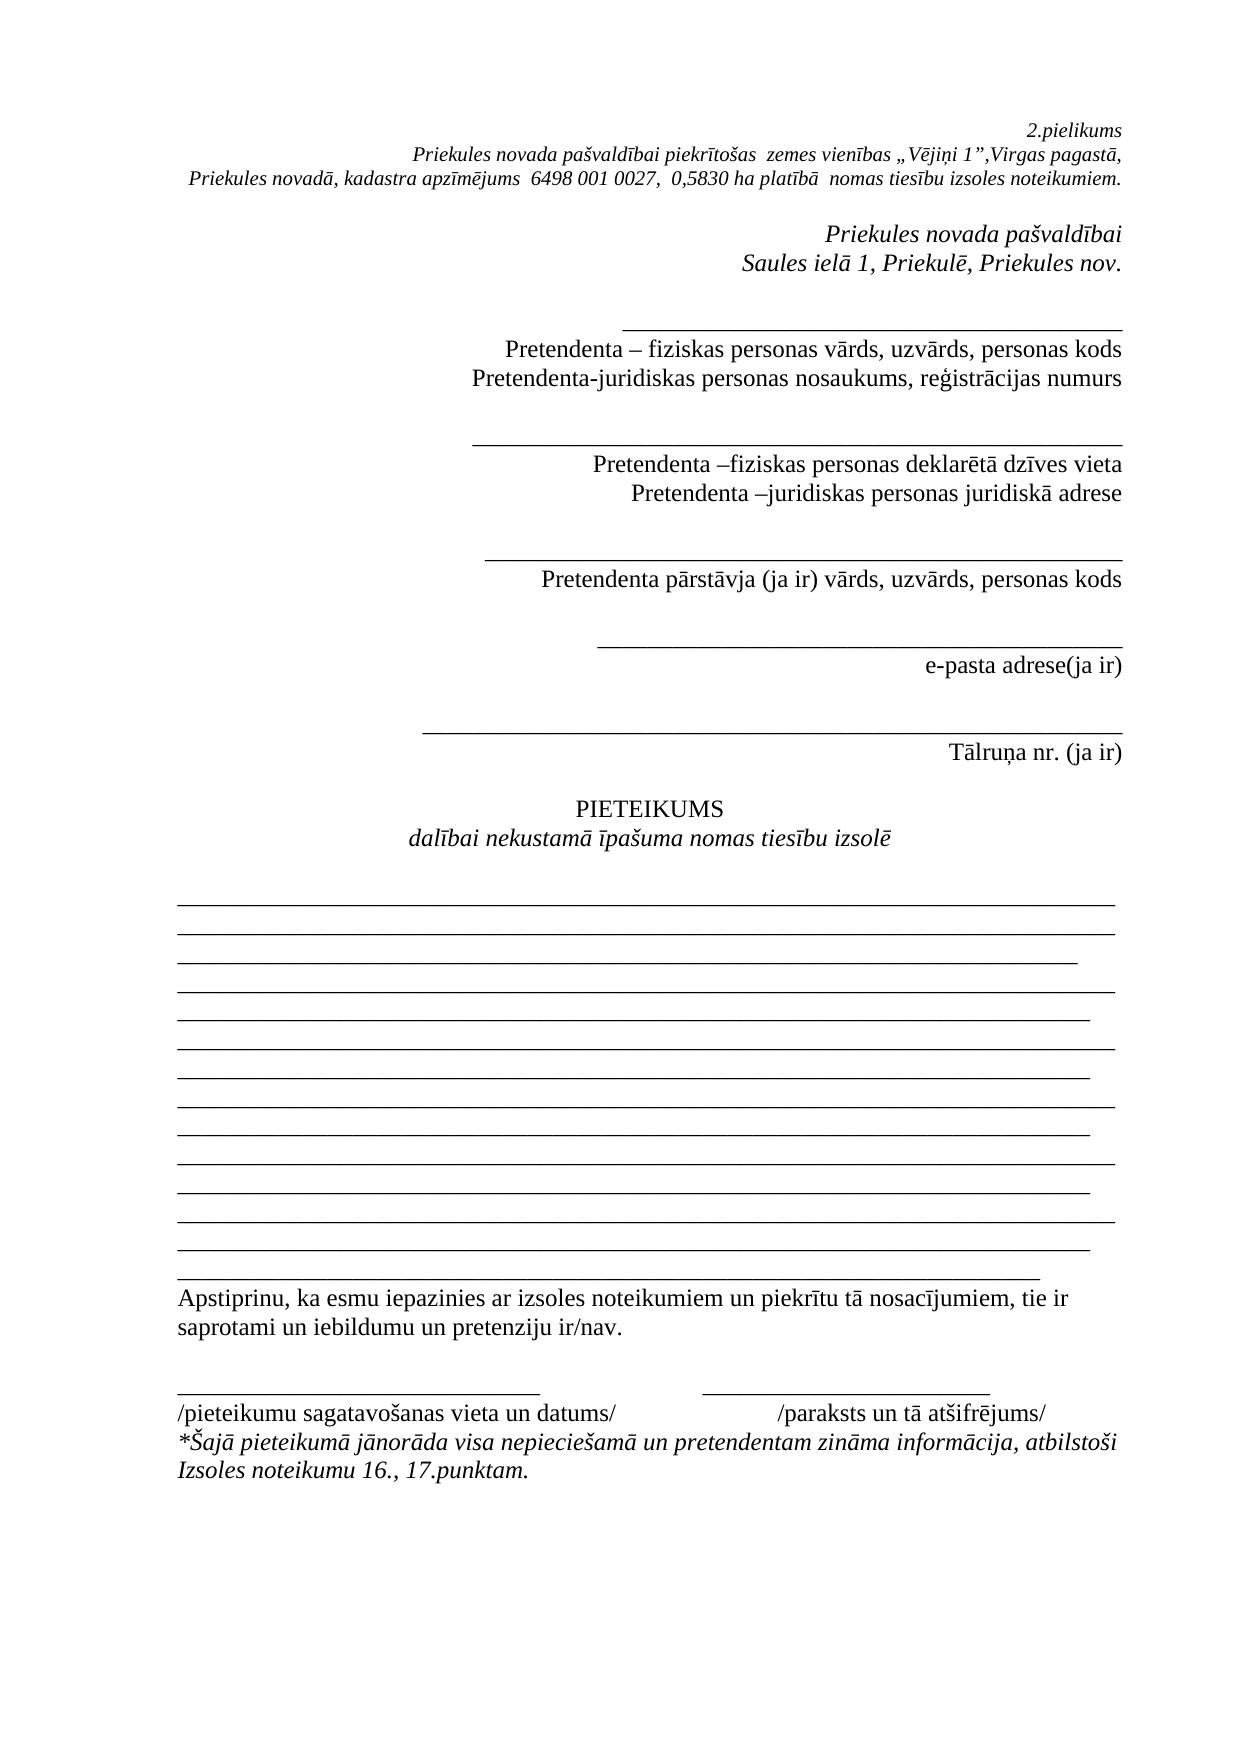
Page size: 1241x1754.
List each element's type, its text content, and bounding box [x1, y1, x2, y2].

text ____________________________________________________________________________________________________________________________________________________ [177, 1197, 1122, 1254]
text /pieteikumu sagatavošanas vieta un datums/ /paraksts un tā atšifrējums/ [177, 1398, 1122, 1427]
text 2.pielikums [177, 118, 1122, 142]
text _____________________________________________________________________ [177, 1254, 1122, 1283]
text Pretendenta pārstāvja (ja ir) vārds, uzvārds, personas kods [177, 564, 1122, 593]
text ____________________________________________________________________________________________________________________________________________________ [177, 1139, 1122, 1197]
text Pretendenta –juridiskas personas juridiskā adrese [177, 478, 1122, 507]
text ________________________________________ [177, 305, 1122, 334]
text PIETEIKUMS [177, 794, 1122, 823]
text Priekules novada pašvaldībai piekrītošas zemes vienības „Vējiņi 1”,Virgas pagastā, [177, 142, 1122, 166]
text Pretendenta-juridiskas personas nosaukums, reģistrācijas numurs [177, 363, 1122, 392]
text _____________________________ _______________________ [177, 1369, 1122, 1398]
text ______________________________________________________________________________________________________________________________________________________________________________________________________________________________ [177, 880, 1122, 967]
text Apstiprinu, ka esmu iepazinies ar izsoles noteikumiem un piekrītu tā nosacījumiem, tie ir saprotami un iebildumu un pretenziju ir/nav. [177, 1283, 1122, 1340]
text ____________________________________________________________________________________________________________________________________________________ [177, 1024, 1122, 1082]
text Priekules novada pašvaldībai [177, 219, 1122, 248]
text Pretendenta –fiziskas personas deklarētā dzīves vieta [177, 449, 1122, 478]
text ____________________________________________________________________________________________________________________________________________________ [177, 1082, 1122, 1139]
text Saules ielā 1, Priekulē, Priekules nov. [177, 248, 1122, 277]
text dalībai nekustamā īpašuma nomas tiesību izsolē [177, 823, 1122, 852]
text Priekules novadā, kadastra apzīmējums 6498 001 0027, 0,5830 ha platībā nomas tiesību izsoles noteikumiem. [177, 166, 1122, 190]
text ____________________________________________________________________________________________________________________________________________________ [177, 967, 1122, 1024]
text __________________________________________ [177, 622, 1122, 650]
text *Šajā pieteikumā jānorāda visa nepieciešamā un pretendentam zināma informācija, atbilstoši Izsoles noteikumu 16., 17.punktam. [177, 1427, 1128, 1484]
text ____________________________________________________ [177, 420, 1122, 449]
text ___________________________________________________ [177, 535, 1122, 564]
text e-pasta adrese(ja ir) [177, 650, 1122, 679]
text Tālruņa nr. (ja ir) [177, 737, 1122, 765]
text ________________________________________________________ [177, 708, 1122, 737]
text Pretendenta – fiziskas personas vārds, uzvārds, personas kods [177, 334, 1122, 363]
